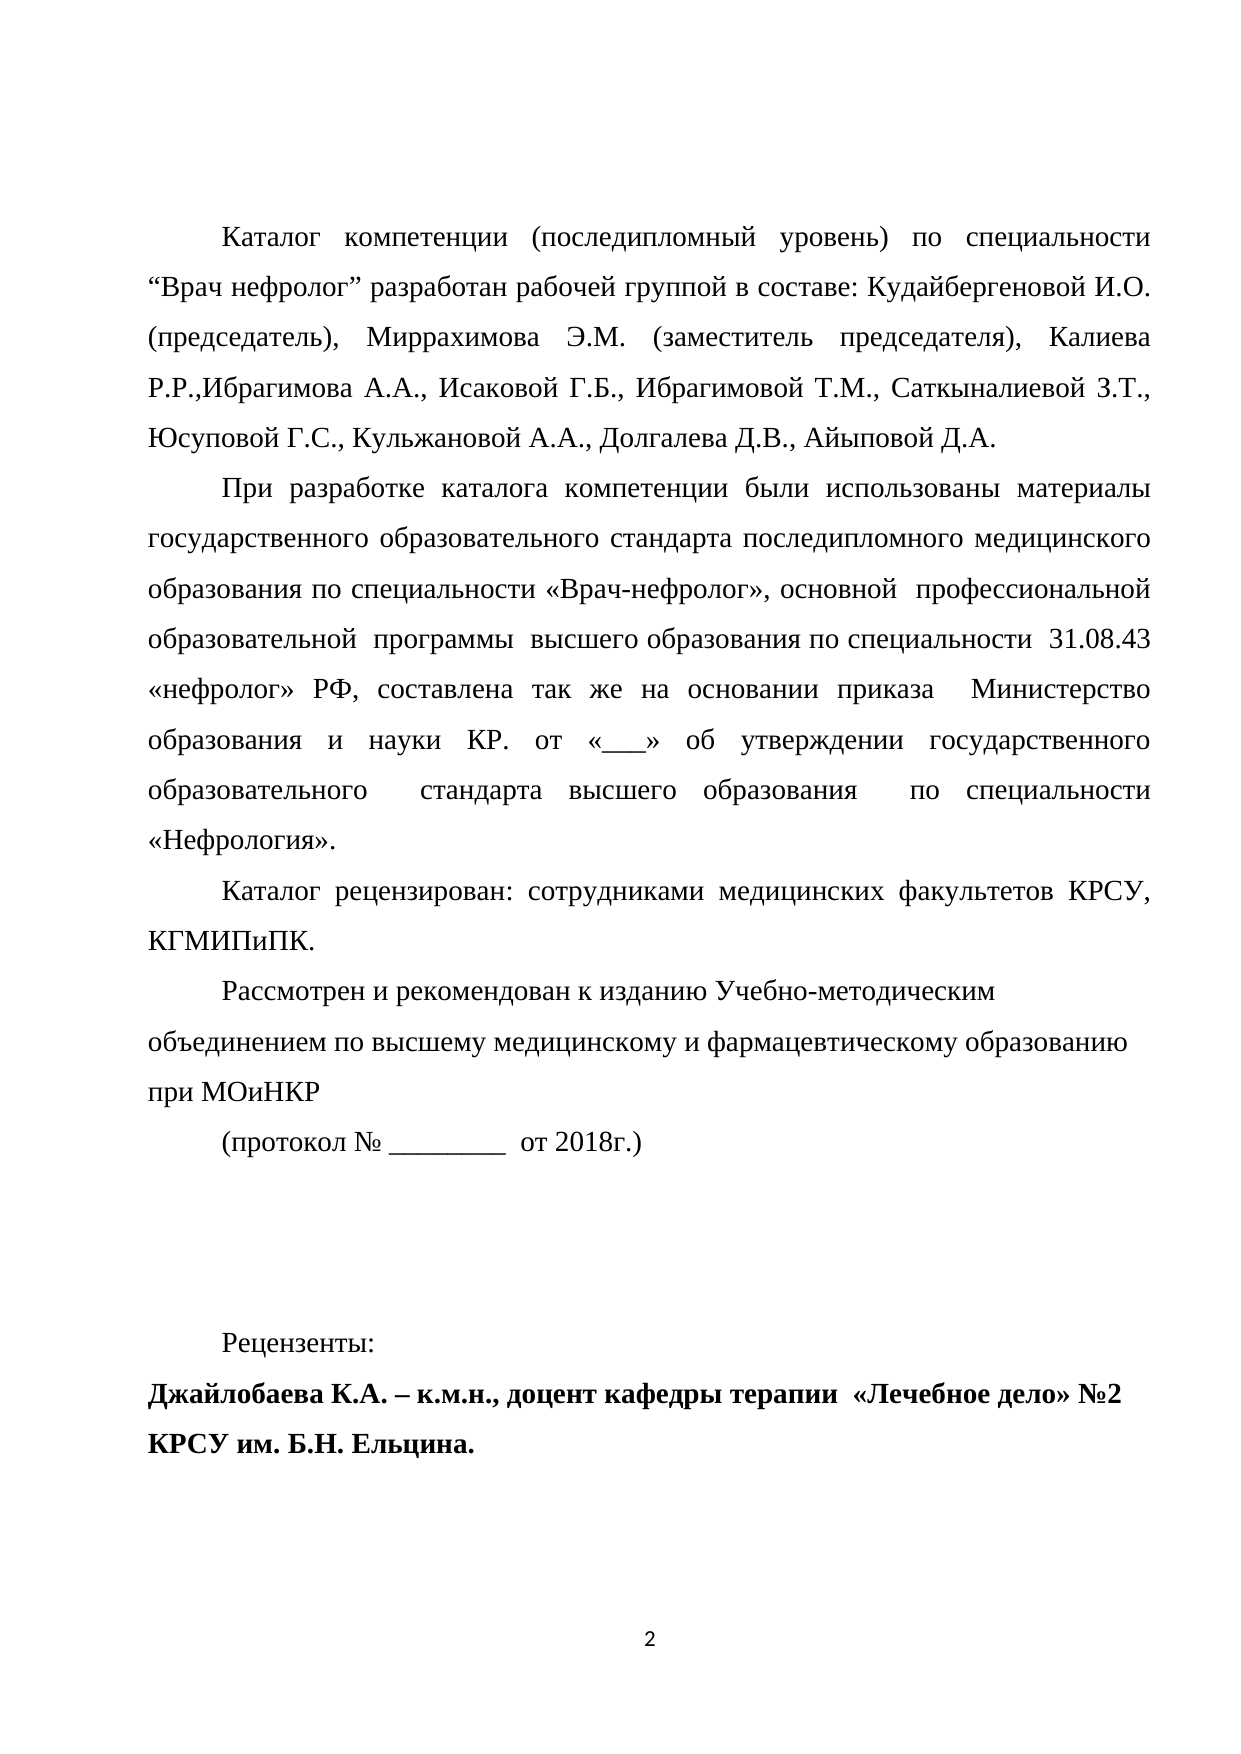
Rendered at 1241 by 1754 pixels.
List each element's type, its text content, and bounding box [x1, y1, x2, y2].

text (протокол № ________ от 2018г.) [148, 1124, 1152, 1158]
text При разработке каталога компетенции были использованы материалы государственного образовательного стандарта последипломного медицинского образования по специальности «Врач-нефролог», основной профессиональной образовательной программы высшего образования по специальности 31.08.43 «нефролог» РФ, составлена так же на основании приказа Министерство образования и науки КР. от «___» об утверждении государственного образовательного стандарта высшего образования по специальности «Нефрология». [148, 470, 1152, 856]
text Рассмотрен и рекомендован к изданию Учебно-методическим объединением по высшему медицинскому и фармацевтическому образованию при МОиНКР [148, 973, 1152, 1108]
text Джайлобаева К.А. – к.м.н., доцент кафедры терапии «Лечебное дело» №2 КРСУ им. Б.Н. Ельцина. [148, 1376, 1152, 1460]
text Рецензенты: [148, 1326, 1152, 1359]
text Каталог рецензирован: сотрудниками медицинских факультетов КРСУ, КГМИПиПК. [148, 873, 1152, 957]
text Каталог компетенции (последипломный уровень) по специальности “Врач нефролог” разработан рабочей группой в составе: Кудайбергеновой И.О. (председатель), Миррахимова Э.М. (заместитель председателя), Калиева Р.Р.,Ибрагимова А.А., Исаковой Г.Б., Ибрагимовой Т.М., Саткыналиевой З.Т., Юсуповой Г.С., Кульжановой А.А., Долгалева Д.В., Айыповой Д.А. [148, 219, 1152, 453]
